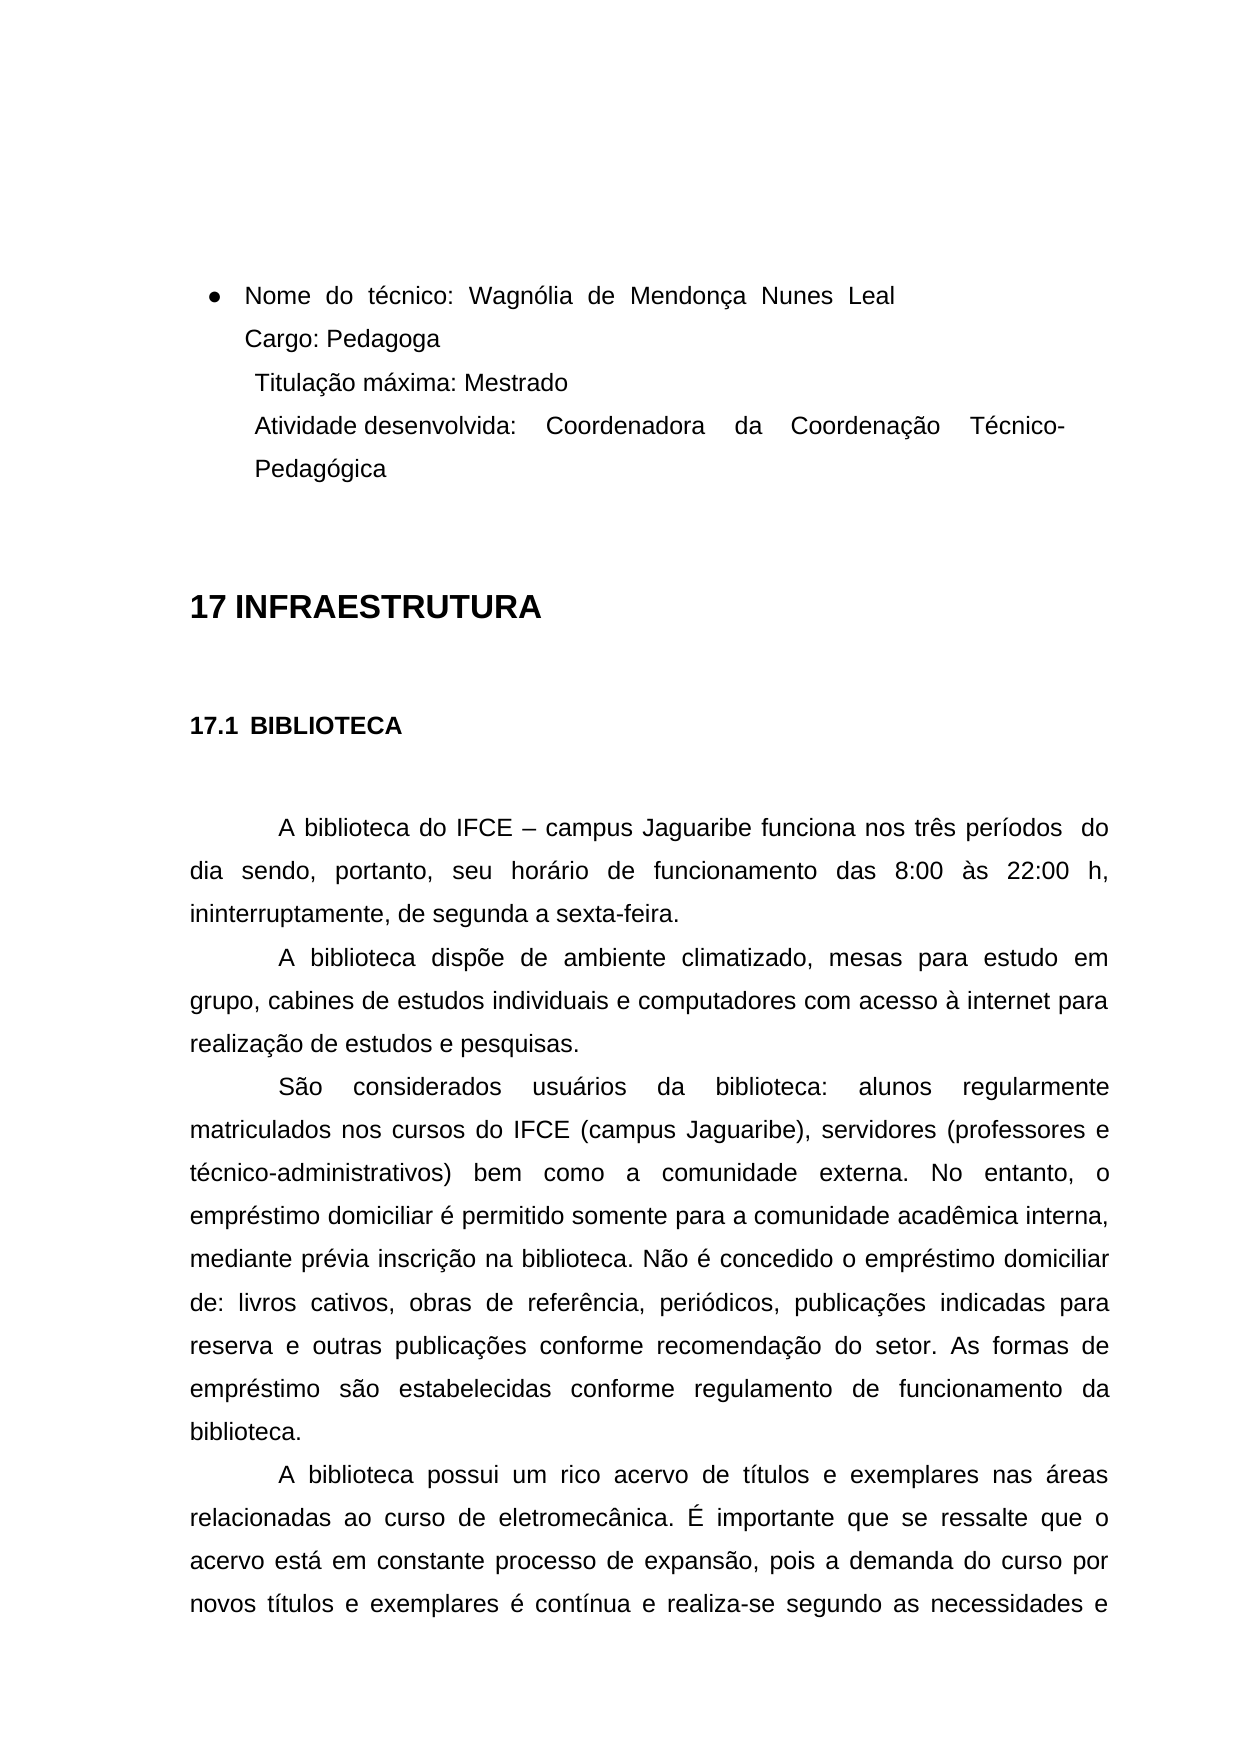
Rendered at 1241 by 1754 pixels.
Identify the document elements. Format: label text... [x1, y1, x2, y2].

text Atividade desenvolvida: Coordenadora da Coordenação Técnico- Pedagógica [254, 411, 1110, 483]
subtitle INFRAESTRUTURA [189, 587, 1122, 625]
text Titulação máxima: Mestrado [254, 368, 1103, 396]
subtitle BIBLIOTECA [189, 711, 1122, 739]
text A biblioteca do IFCE – campus Jaguaribe funciona nos três períodos do dia sendo, portanto, seu horário de funcionamento das 8:00 às 22:00 h, ininterruptamente, de segunda a sexta-feira. [189, 813, 1110, 928]
text A biblioteca dispõe de ambiente climatizado, mesas para estudo em grupo, cabines de estudos individuais e computadores com acesso à internet para realização de estudos e pesquisas. [189, 943, 1110, 1058]
text São considerados usuários da biblioteca: alunos regularmente matriculados nos cursos do IFCE (campus Jaguaribe), servidores (professores e técnico-administrativos) bem como a comunidade externa. No entanto, o empréstimo domiciliar é permitido somente para a comunidade acadêmica interna, mediante prévia inscrição na biblioteca. Não é concedido o empréstimo domiciliar de: livros cativos, obras de referência, periódicos, publicações indicadas para reserva e outras publicações conforme recomendação do setor. As formas de empréstimo são estabelecidas conforme regulamento de funcionamento da biblioteca. [189, 1072, 1111, 1446]
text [189, 1460, 1110, 1618]
list Nome do técnico: Wagnólia de Mendonça Nunes Leal Cargo: Pedagoga [207, 281, 896, 353]
